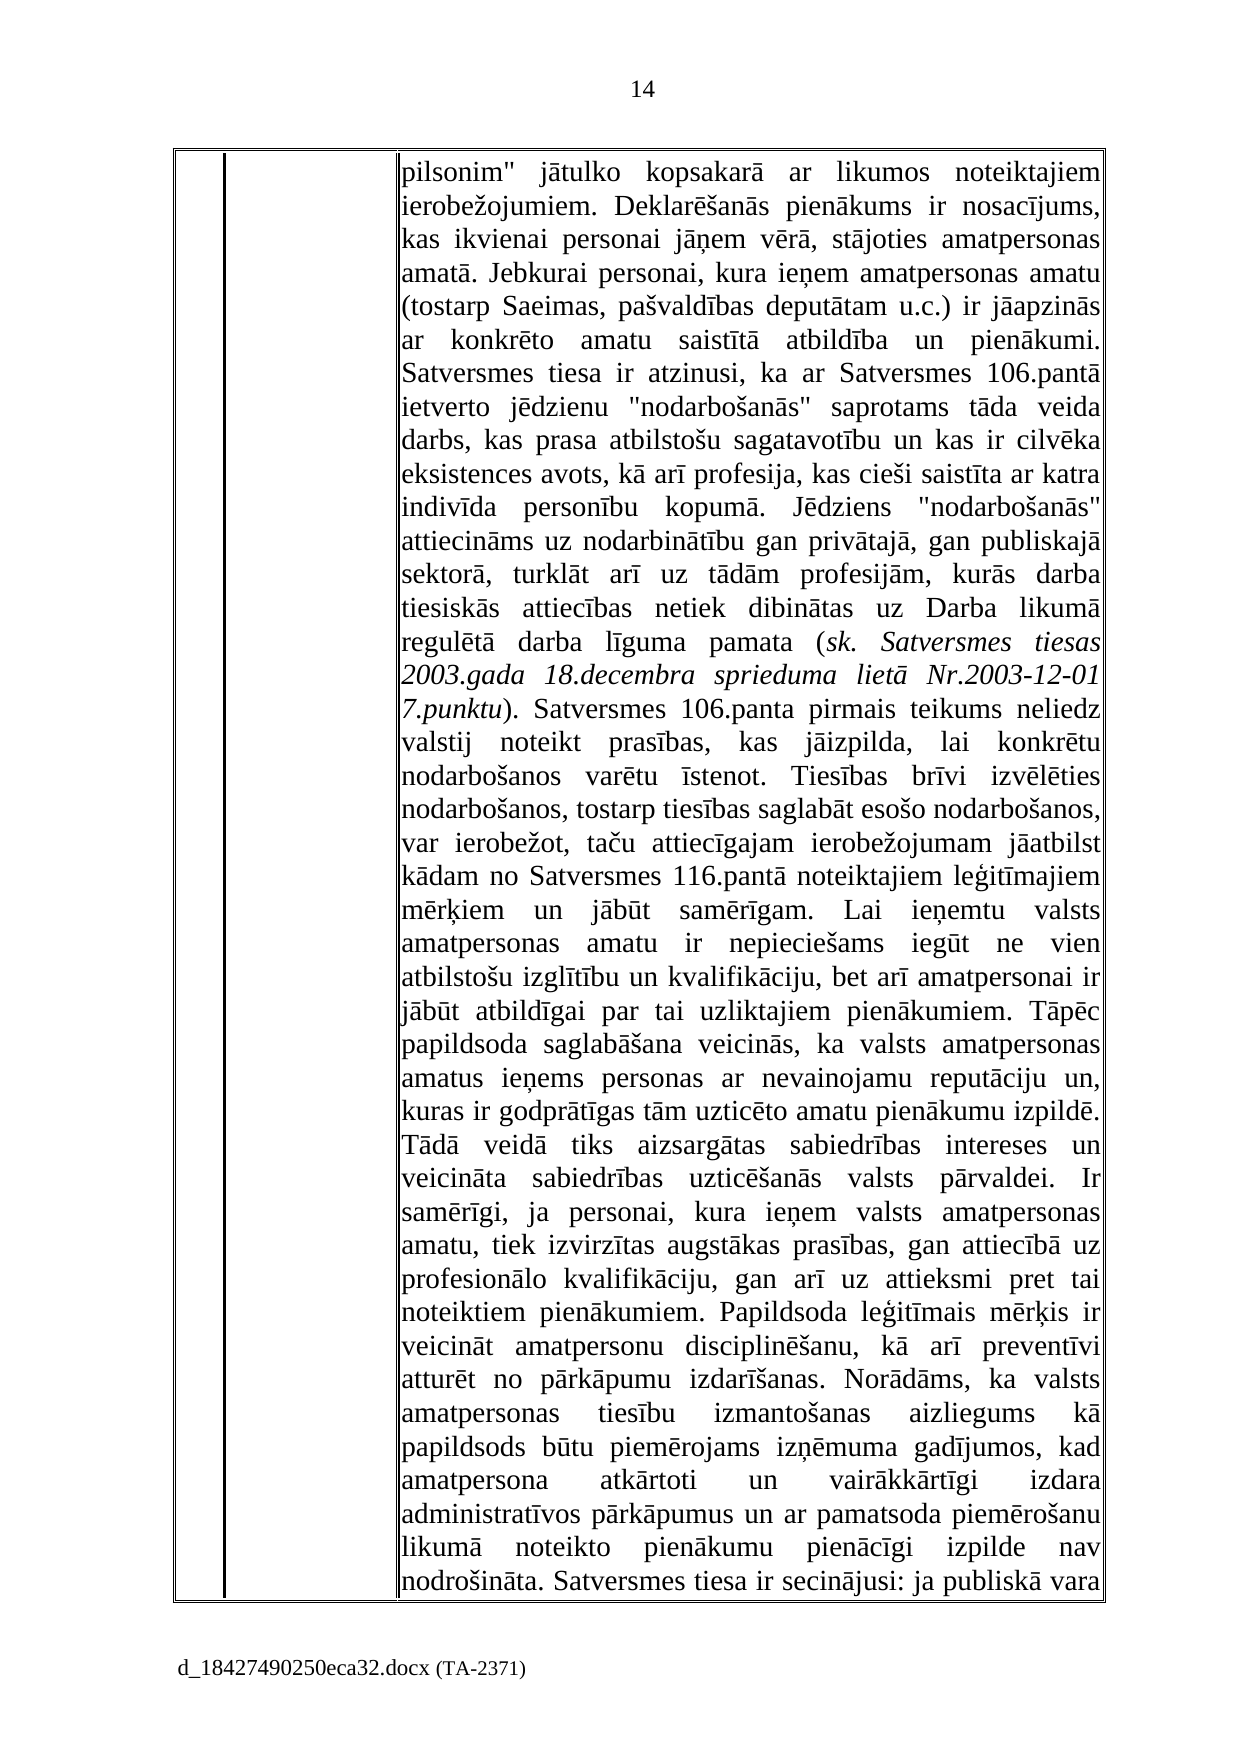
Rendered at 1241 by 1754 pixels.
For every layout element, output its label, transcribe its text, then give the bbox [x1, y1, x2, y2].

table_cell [398, 151, 1103, 1599]
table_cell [224, 149, 398, 1599]
table_cell 2. [176, 151, 224, 1599]
